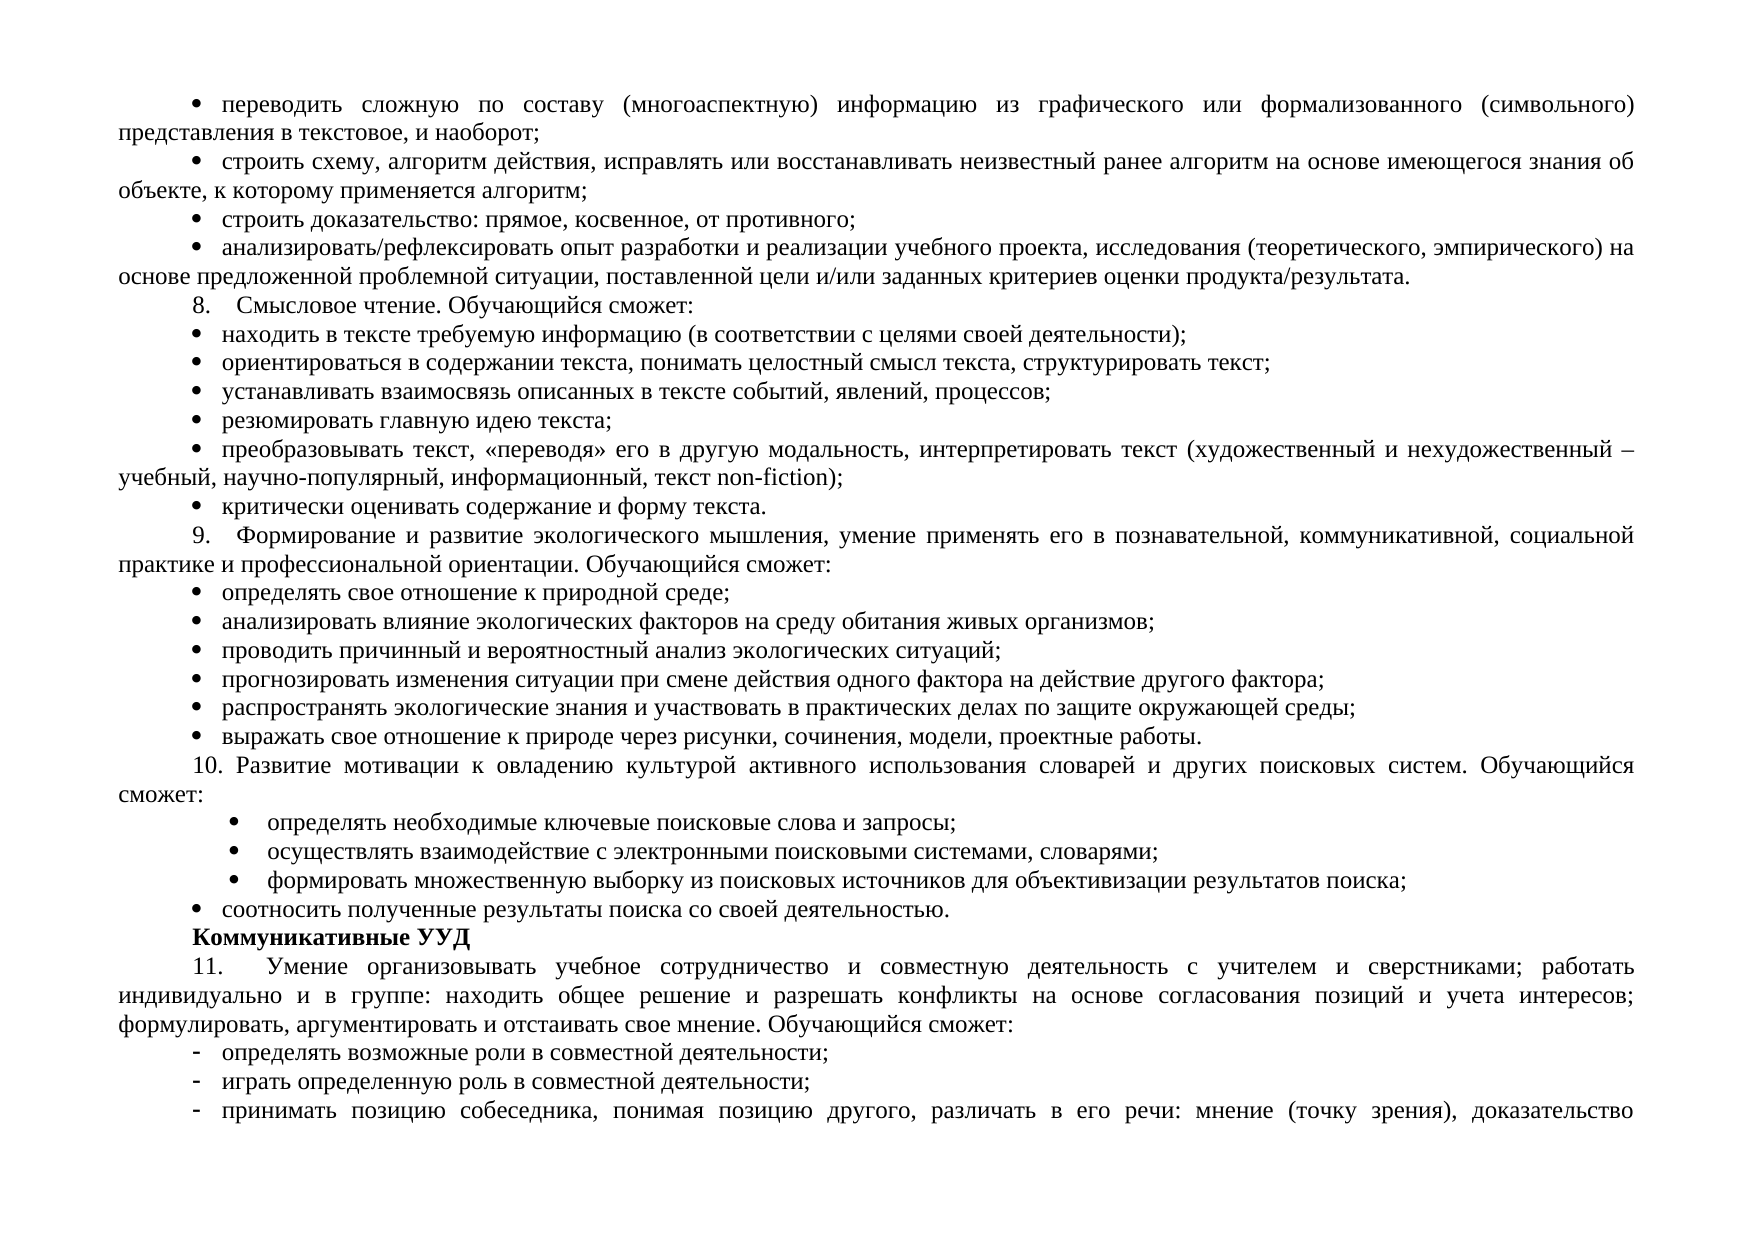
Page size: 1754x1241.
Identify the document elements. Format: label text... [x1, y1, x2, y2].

list определять свое отношение к природной среде; [118, 577, 1636, 606]
list устанавливать взаимосвязь описанных в тексте событий, явлений, процессов; [118, 376, 1636, 405]
list определять необходимые ключевые поисковые слова и запросы; [229, 807, 1636, 836]
list критически оценивать содержание и форму текста. [118, 491, 1636, 520]
list строить доказательство: прямое, косвенное, от противного; [118, 204, 1636, 232]
list выражать свое отношение к природе через рисунки, сочинения, модели, проектные работы. [118, 721, 1636, 750]
list играть определенную роль в совместной деятельности; [118, 1066, 1636, 1095]
list определять возможные роли в совместной деятельности; [118, 1037, 1636, 1066]
list формировать множественную выборку из поисковых источников для объективизации результатов поиска; [229, 865, 1636, 894]
list анализировать/рефлексировать опыт разработки и реализации учебного проекта, исследования (теоретического, эмпирического) на основе предложенной проблемной ситуации, поставленной цели и/или заданных критериев оценки продукта/результата. [118, 232, 1636, 290]
list резюмировать главную идею текста; [118, 405, 1636, 434]
text 10. Развитие мотивации к овладению культурой активного использования словарей и других поисковых систем. Обучающийся сможет: [118, 750, 1636, 807]
list прогнозировать изменения ситуации при смене действия одного фактора на действие другого фактора; [118, 664, 1636, 692]
list осуществлять взаимодействие с электронными поисковыми системами, словарями; [229, 836, 1636, 865]
list Формирование и развитие экологического мышления, умение применять его в познавательной, коммуникативной, социальной практике и профессиональной ориентации. Обучающийся сможет: [118, 520, 1636, 577]
list распространять экологические знания и участвовать в практических делах по защите окружающей среды; [118, 692, 1636, 721]
list ориентироваться в содержании текста, понимать целостный смысл текста, структурировать текст; [118, 347, 1636, 376]
list находить в тексте требуемую информацию (в соответствии с целями своей деятельности); [118, 319, 1636, 347]
list строить схему, алгоритм действия, исправлять или восстанавливать неизвестный ранее алгоритм на основе имеющегося знания об объекте, к которому применяется алгоритм; [118, 146, 1636, 204]
list анализировать влияние экологических факторов на среду обитания живых организмов; [118, 606, 1636, 635]
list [118, 1095, 1636, 1124]
text Коммуникативные УУД [118, 922, 1636, 951]
list переводить сложную по составу (многоаспектную) информацию из графического или формализованного (символьного) представления в текстовое, и наоборот; [118, 89, 1636, 146]
list преобразовывать текст, «переводя» его в другую модальность, интерпретировать текст (художественный и нехудожественный – учебный, научно-популярный, информационный, текст non-fiction); [118, 434, 1636, 491]
list Умение организовывать учебное сотрудничество и совместную деятельность с учителем и сверстниками; работать индивидуально и в группе: находить общее решение и разрешать конфликты на основе согласования позиций и учета интересов; формулировать, аргументировать и отстаивать свое мнение. Обучающийся сможет: [118, 951, 1636, 1037]
list соотносить полученные результаты поиска со своей деятельностью. [118, 894, 1636, 922]
list Смысловое чтение. Обучающийся сможет: [118, 290, 1636, 319]
list проводить причинный и вероятностный анализ экологических ситуаций; [118, 635, 1636, 664]
